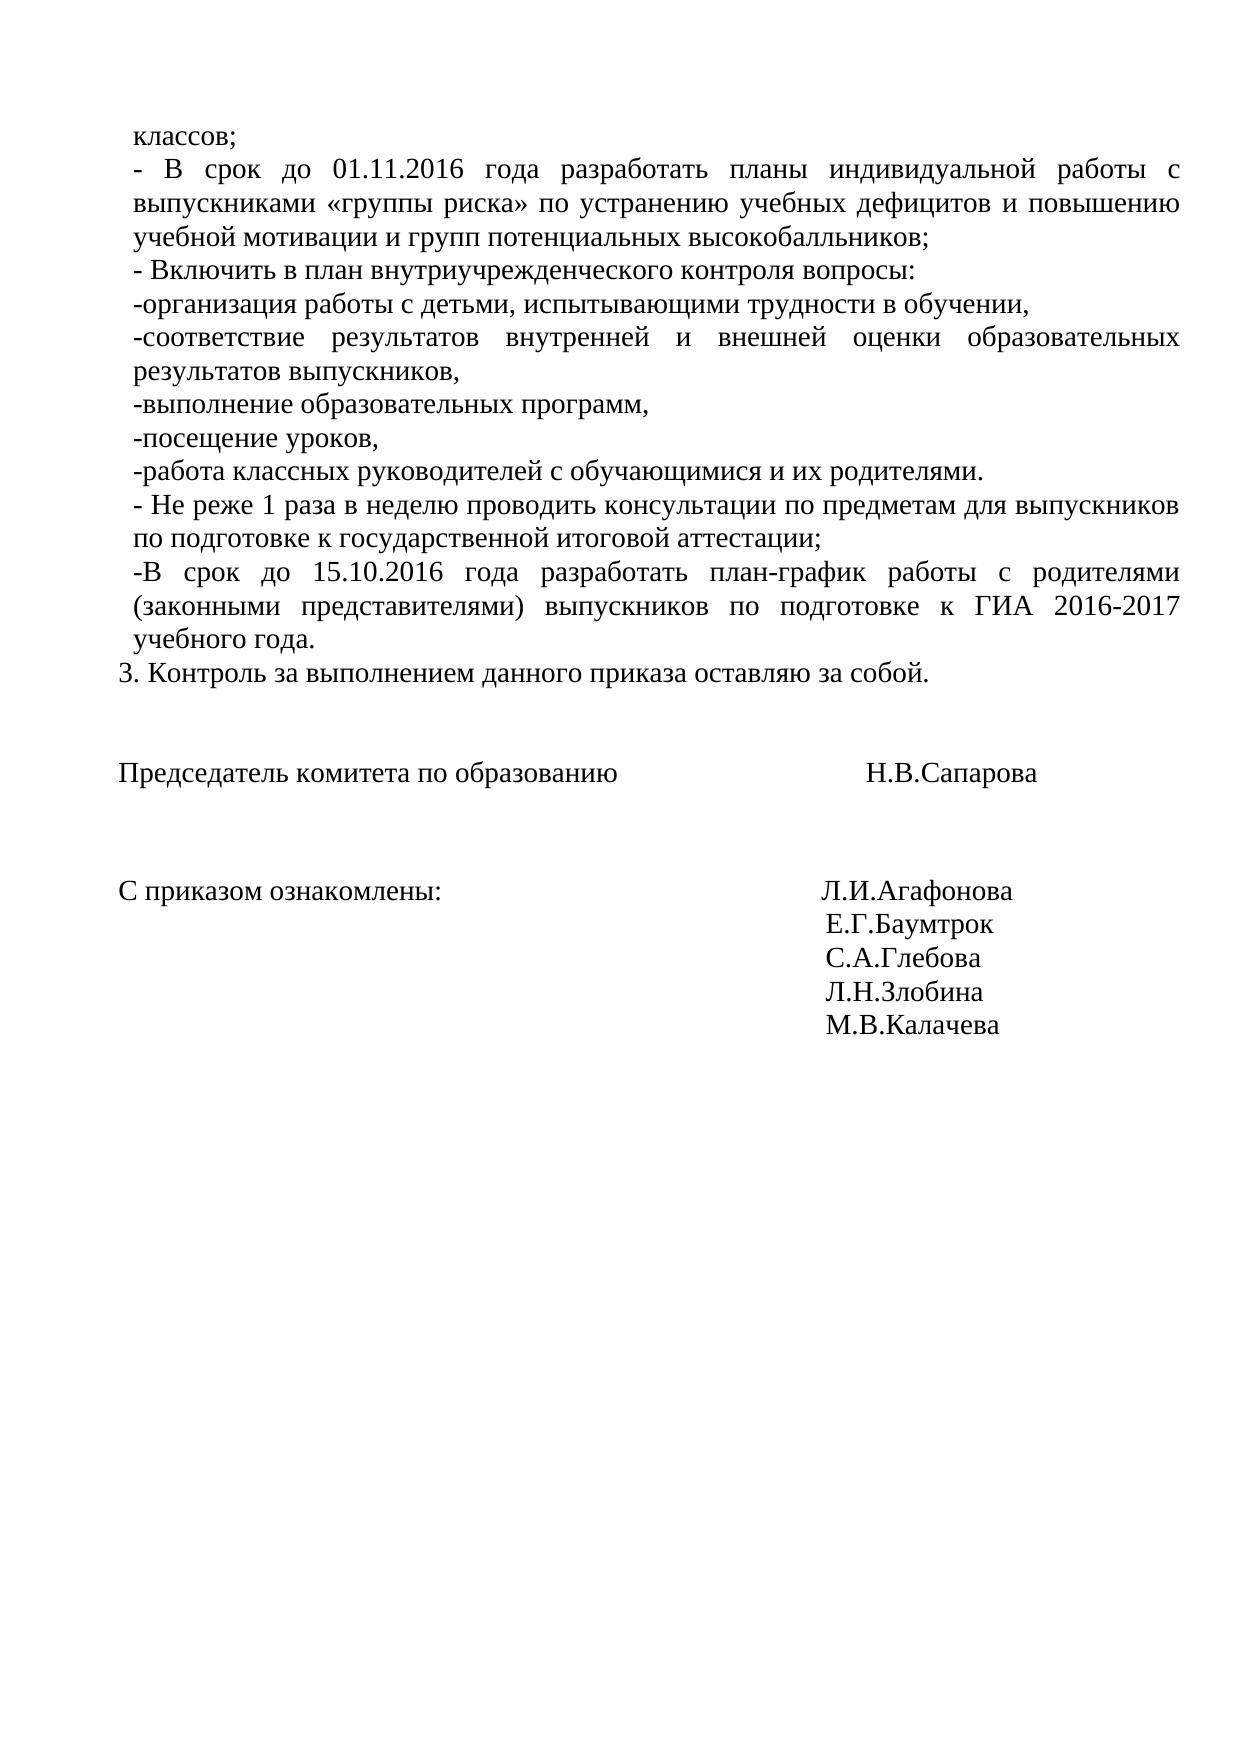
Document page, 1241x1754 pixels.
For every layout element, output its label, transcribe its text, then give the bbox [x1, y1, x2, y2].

text 3. Контроль за выполнением данного приказа оставляю за собой. [118, 655, 1181, 688]
text -организация работы с детьми, испытывающими трудности в обучении, [133, 286, 1181, 319]
text -работа классных руководителей с обучающимися и их родителями. [133, 453, 1181, 487]
text -выполнение образовательных программ, [133, 386, 1181, 420]
text -посещение уроков, [133, 420, 1181, 453]
text -В срок до 15.10.2016 года разработать план-график работы с родителями (законными представителями) выпускников по подготовке к ГИА 2016-2017 учебного года. [133, 554, 1181, 655]
text Председатель комитета по образованию Н.В.Сапарова [118, 755, 1181, 789]
text М.В.Калачева [118, 1007, 1181, 1041]
text - В срок до 01.11.2016 года разработать планы индивидуальной работы с выпускниками «группы риска» по устранению учебных дефицитов и повышению учебной мотивации и групп потенциальных высокобалльников; [133, 152, 1181, 252]
text - Не реже 1 раза в неделю проводить консультации по предметам для выпускников по подготовке к государственной итоговой аттестации; [133, 487, 1181, 554]
text С.А.Глебова [118, 940, 1181, 974]
text С приказом ознакомлены: Л.И.Агафонова [118, 873, 1181, 907]
text - Включить в план внутриучрежденческого контроля вопросы: [133, 252, 1181, 286]
text -соответствие результатов внутренней и внешней оценки образовательных результатов выпускников, [133, 319, 1181, 386]
text Л.Н.Злобина [118, 974, 1181, 1007]
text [133, 118, 1181, 152]
text Е.Г.Баумтрок [118, 907, 1181, 940]
